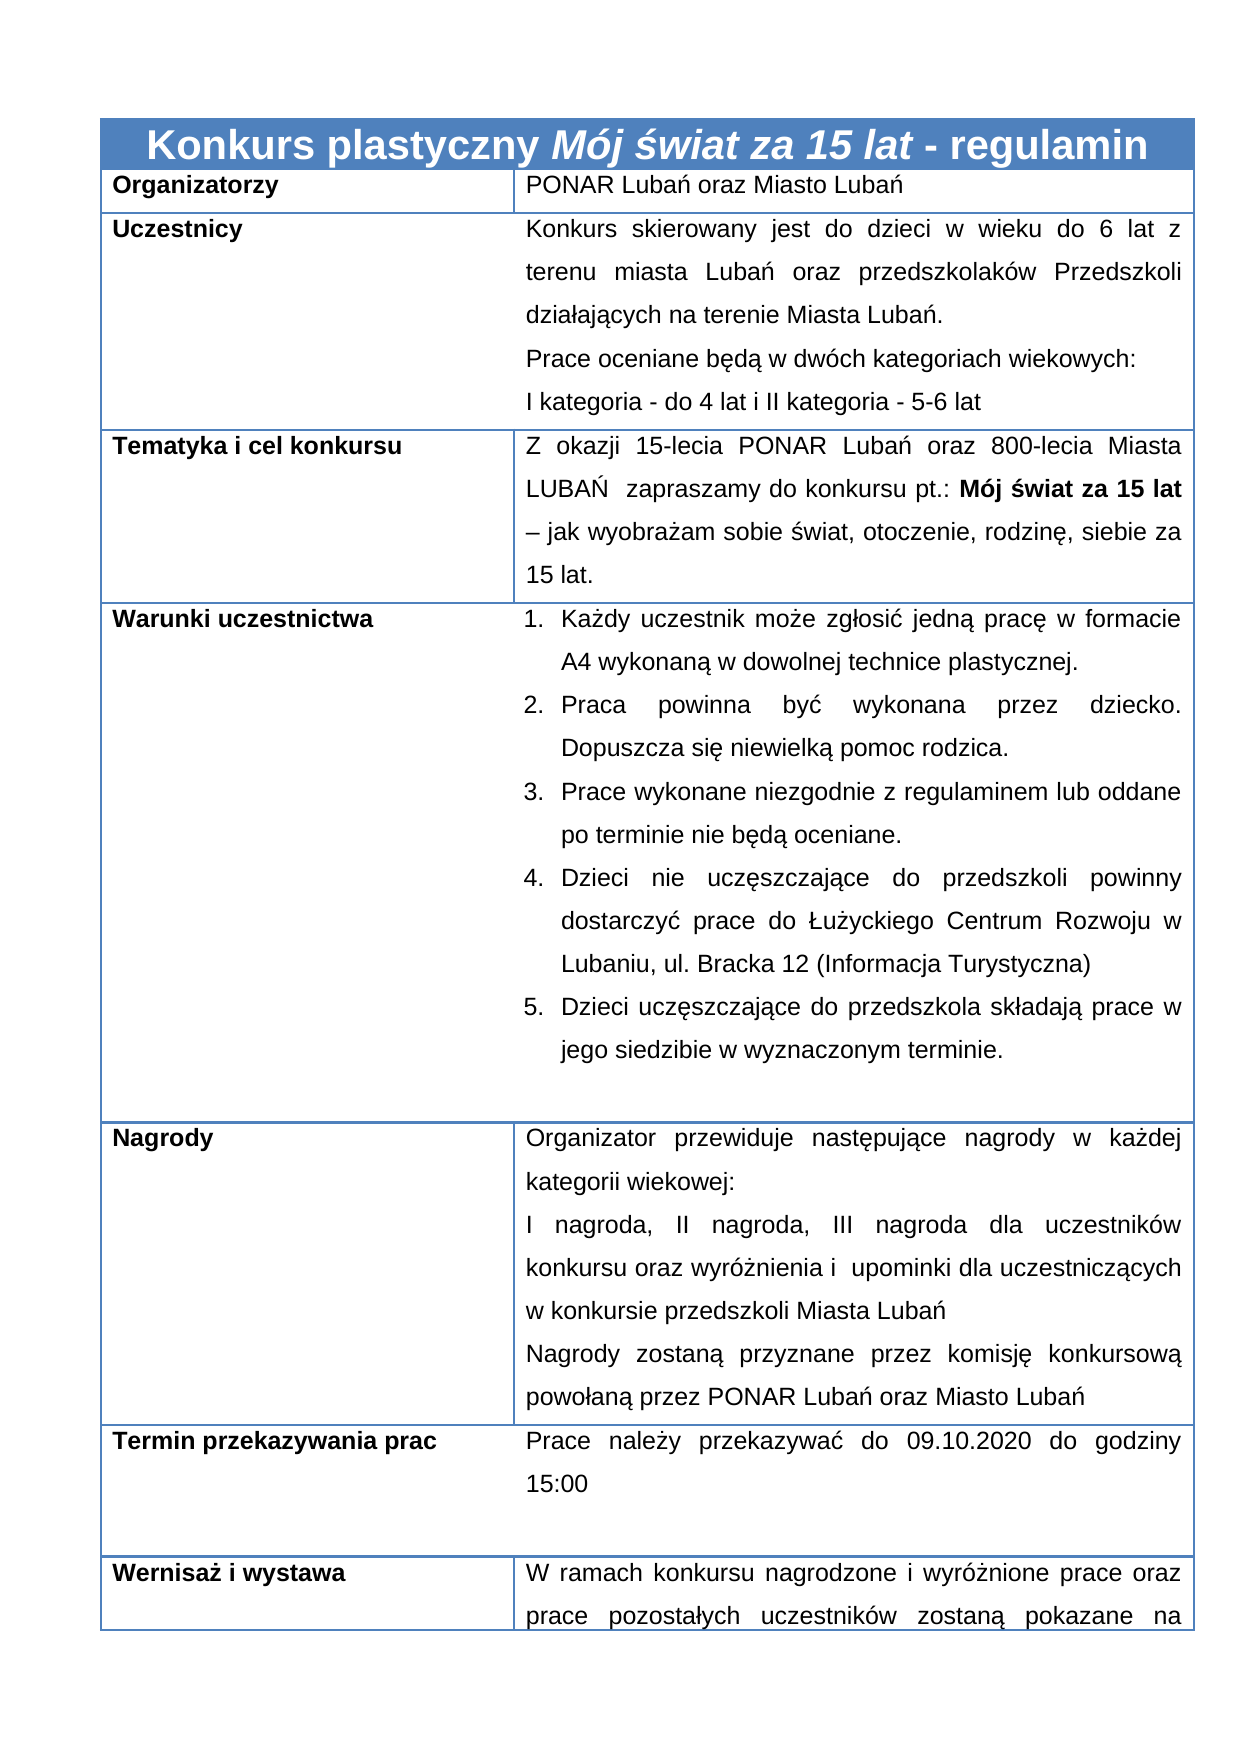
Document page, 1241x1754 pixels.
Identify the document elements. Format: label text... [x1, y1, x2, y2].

table_cell Nagrody [102, 1124, 513, 1424]
table_cell Uczestnicy [102, 214, 514, 428]
table_cell Termin przekazywania prac [102, 1426, 514, 1555]
table_cell Z okazji 15-lecia PONAR Lubań oraz 800-lecia Miasta LUBAŃ zapraszamy do konkursu pt.: Mój świat za 15 lat – jak wyobrażam sobie świat, otoczenie, rodzinę, siebie za 15 lat. [515, 431, 1193, 602]
table_cell Tematyka i cel konkursu [102, 431, 513, 602]
table_cell Konkurs skierowany jest do dzieci w wieku do 6 lat z terenu miasta Lubań oraz przedszkolaków Przedszkoli działających na terenie Miasta Lubań. Prace oceniane będą w dwóch kategoriach wiekowych: I kategoria - do 4 lat i II kategoria - 5-6 lat [514, 214, 1193, 428]
table_cell Każdy uczestnik może zgłosić jedną pracę w formacie A4 wykonaną w dowolnej technice plastycznej. Praca powinna być wykonana przez dziecko. Dopuszcza się niewielką pomoc rodzica. Prace wykonane niezgodnie z regulaminem lub oddane po terminie nie będą oceniane. Dzieci nie uczęszczające do przedszkoli powinny dostarczyć prace do Łużyckiego Centrum Rozwoju w Lubaniu, ul. Bracka 12 (Informacja Turystyczna) Dzieci uczęszczające do przedszkola składają prace w jego siedzibie w wyznaczonym terminie. [514, 604, 1193, 1121]
table_cell Organizator przewiduje następujące nagrody w każdej kategorii wiekowej: I nagroda, II nagroda, III nagroda dla uczestników konkursu oraz wyróżnienia i upominki dla uczestniczących w konkursie przedszkoli Miasta Lubań Nagrody zostaną przyznane przez komisję konkursową powołaną przez PONAR Lubań oraz Miasto Lubań [515, 1124, 1193, 1424]
table_cell Warunki uczestnictwa [102, 604, 514, 1121]
table_header Konkurs plastyczny Mój świat za 15 lat - regulamin [102, 120, 1193, 168]
table_cell PONAR Lubań oraz Miasto Lubań [515, 170, 1193, 212]
table_cell Wernisaż i wystawa [102, 1558, 513, 1629]
table_cell Organizatorzy [102, 170, 513, 212]
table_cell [515, 1558, 1193, 1629]
table_cell Prace należy przekazywać do 09.10.2020 do godziny 15:00 [514, 1426, 1193, 1555]
